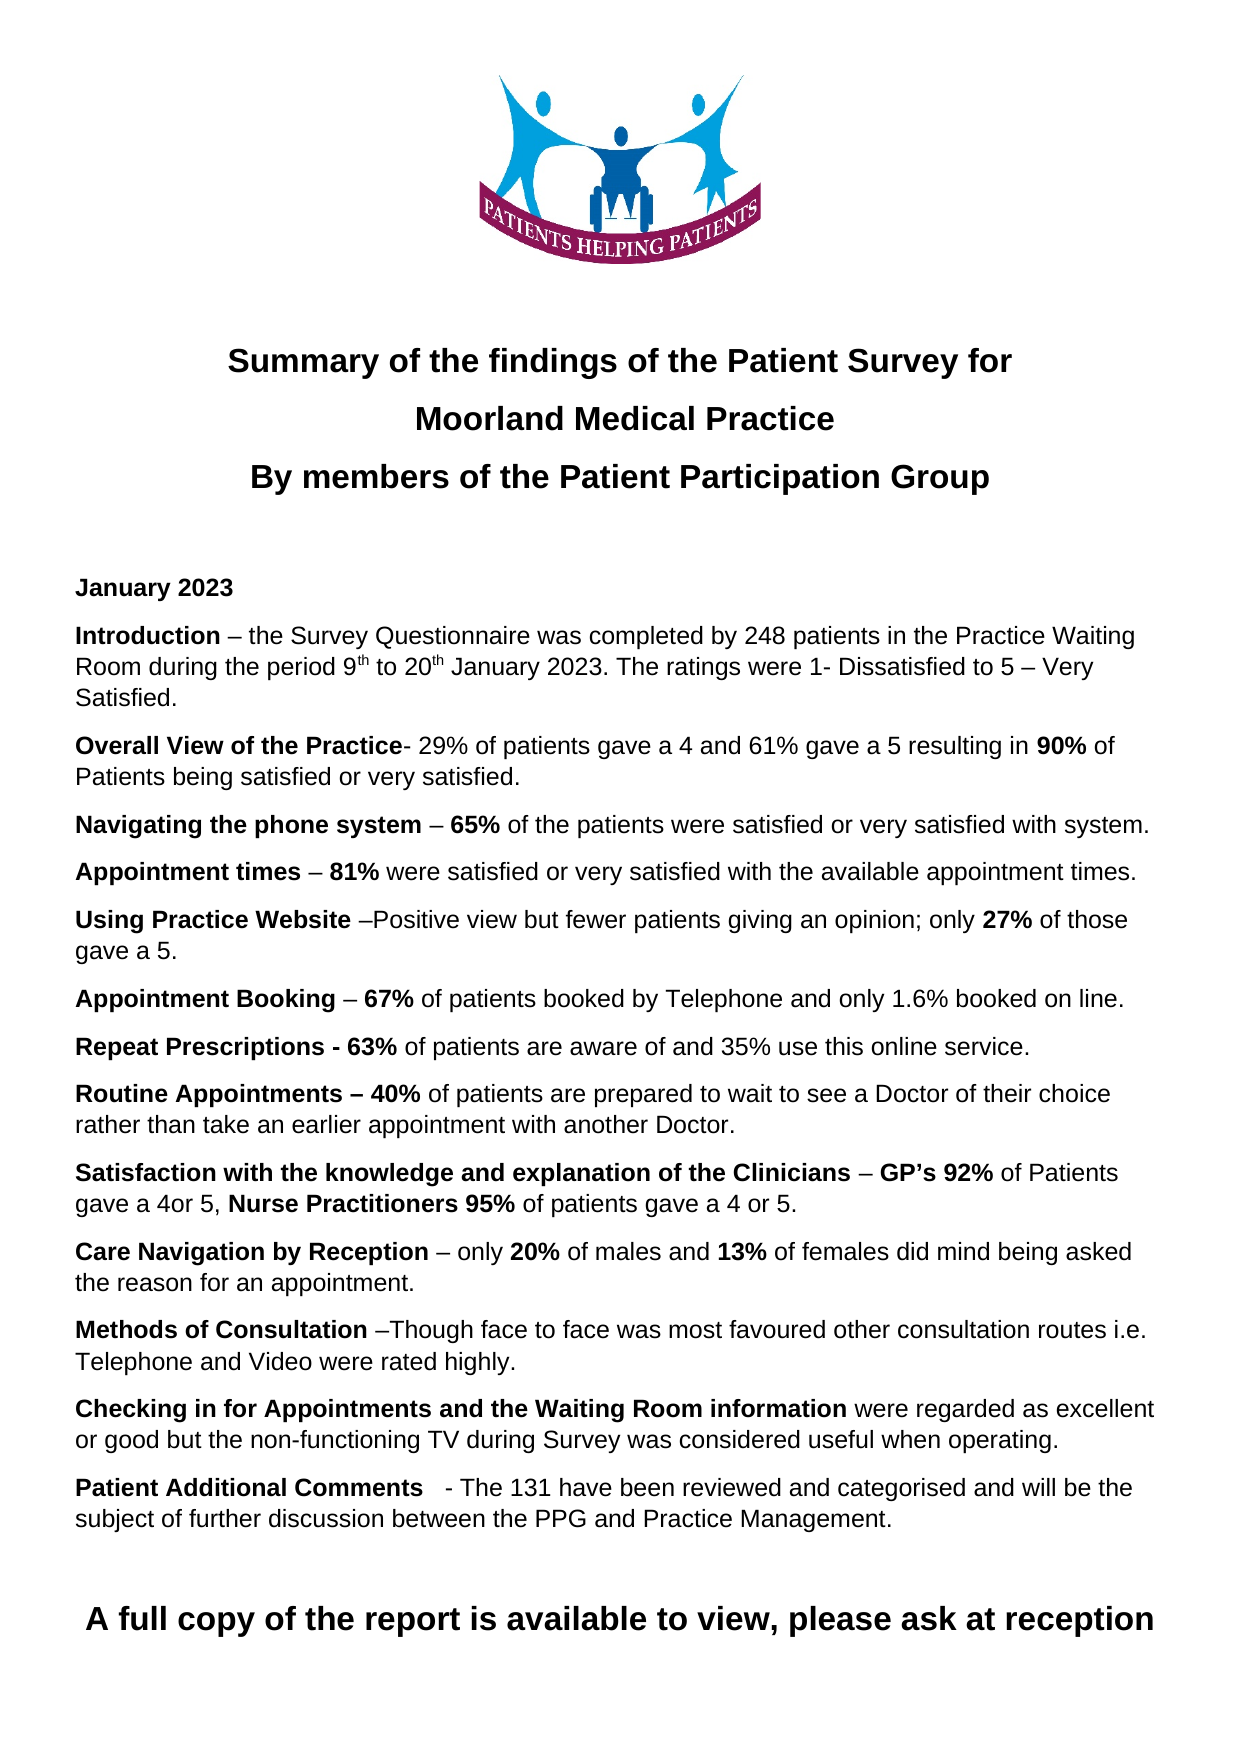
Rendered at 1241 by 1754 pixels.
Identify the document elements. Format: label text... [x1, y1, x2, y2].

text Moorland Medical Practice [75, 399, 1165, 437]
text Checking in for Appointments and the Waiting Room information were regarded as excellent or good but the non-functioning TV during Survey was considered useful when operating. [75, 1394, 1165, 1454]
text Repeat Prescriptions - 63% of patients are aware of and 35% use this online service. [75, 1032, 1165, 1060]
text By members of the Patient Participation Group [75, 457, 1165, 496]
text Care Navigation by Reception – only 20% of males and 13% of females did mind being asked the reason for an appointment. [75, 1237, 1165, 1297]
text Summary of the findings of the Patient Survey for [75, 341, 1165, 379]
text January 2023 [75, 573, 1165, 602]
text Introduction – the Survey Questionnaire was completed by 248 patients in the Practice Waiting Room during the period 9th to 20th January 2023. The ratings were 1- Dissatisfied to 5 – Very Satisfied. [75, 621, 1165, 712]
text Routine Appointments – 40% of patients are prepared to wait to see a Doctor of their choice rather than take an earlier appointment with another Doctor. [75, 1079, 1165, 1139]
text Satisfaction with the knowledge and explanation of the Clinicians – GP’s 92% of Patients gave a 4or 5, Nurse Practitioners 95% of patients gave a 4 or 5. [75, 1158, 1165, 1218]
text A full copy of the report is available to view, please ask at reception [75, 1599, 1165, 1638]
text Navigating the phone system – 65% of the patients were satisfied or very satisfied with system. [75, 810, 1165, 838]
text Methods of Consultation –Though face to face was most favoured other consultation routes i.e. Telephone and Video were rated highly. [75, 1316, 1165, 1375]
text Appointment Booking – 67% of patients booked by Telephone and only 1.6% booked on line. [75, 984, 1165, 1013]
text Patient Additional Comments - The 131 have been reviewed and categorised and will be the subject of further discussion between the PPG and Practice Management. [75, 1473, 1165, 1533]
picture [479, 75, 761, 264]
text Using Practice Website –Positive view but fewer patients giving an opinion; only 27% of those gave a 5. [75, 905, 1165, 965]
text Appointment times – 81% were satisfied or very satisfied with the available appointment times. [75, 857, 1165, 886]
text Overall View of the Practice- 29% of patients gave a 4 and 61% gave a 5 resulting in 90% of Patients being satisfied or very satisfied. [75, 731, 1165, 791]
